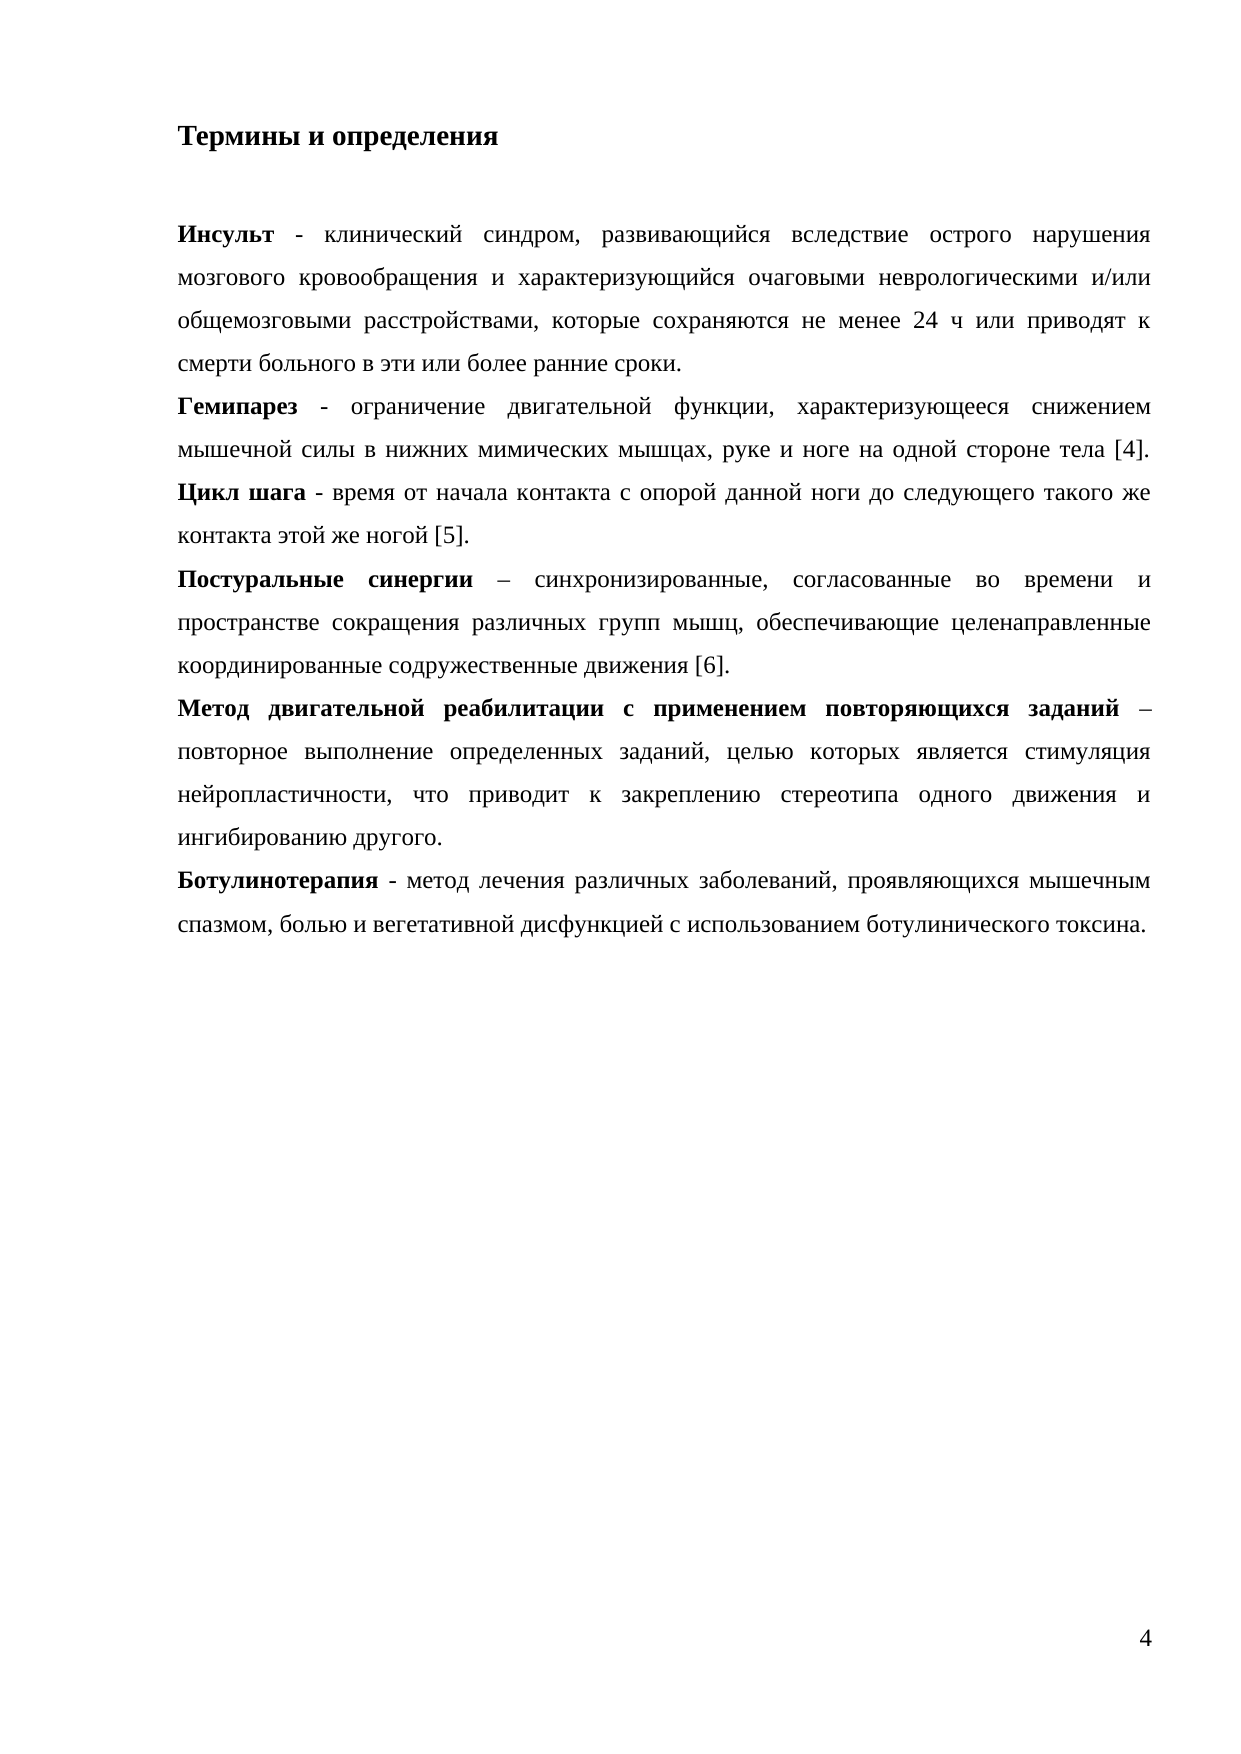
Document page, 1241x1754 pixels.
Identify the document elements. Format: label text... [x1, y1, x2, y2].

text Гемипарез - ограничение двигательной функции, характеризующееся снижением мышечной силы в нижних мимических мышцах, руке и ноге на одной стороне тела [4]. Цикл шага - время от начала контакта с опорой данной ноги до следующего такого же контакта этой же ногой [5]. [177, 391, 1152, 549]
text Постуральные синергии – синхронизированные, согласованные во времени и пространстве сокращения различных групп мышц, обеспечивающие целенаправленные координированные содружественные движения [6]. [177, 564, 1152, 679]
text Ботулинотерапия - метод лечения различных заболеваний, проявляющихся мышечным спазмом, болью и вегетативной дисфункцией с использованием ботулинического токсина. [177, 866, 1152, 937]
text Инсульт - клинический синдром, развивающийся вследствие острого нарушения мозгового кровообращения и характеризующийся очаговыми неврологическими и/или общемозговыми расстройствами, которые сохраняются не менее 24 ч или приводят к смерти больного в эти или более ранние сроки. [177, 219, 1152, 377]
text Метод двигательной реабилитации с применением повторяющихся заданий – повторное выполнение определенных заданий, целью которых является стимуляция нейропластичности, что приводит к закреплению стереотипа одного движения и ингибированию другого. [177, 693, 1152, 851]
subtitle Термины и определения [177, 118, 1152, 152]
